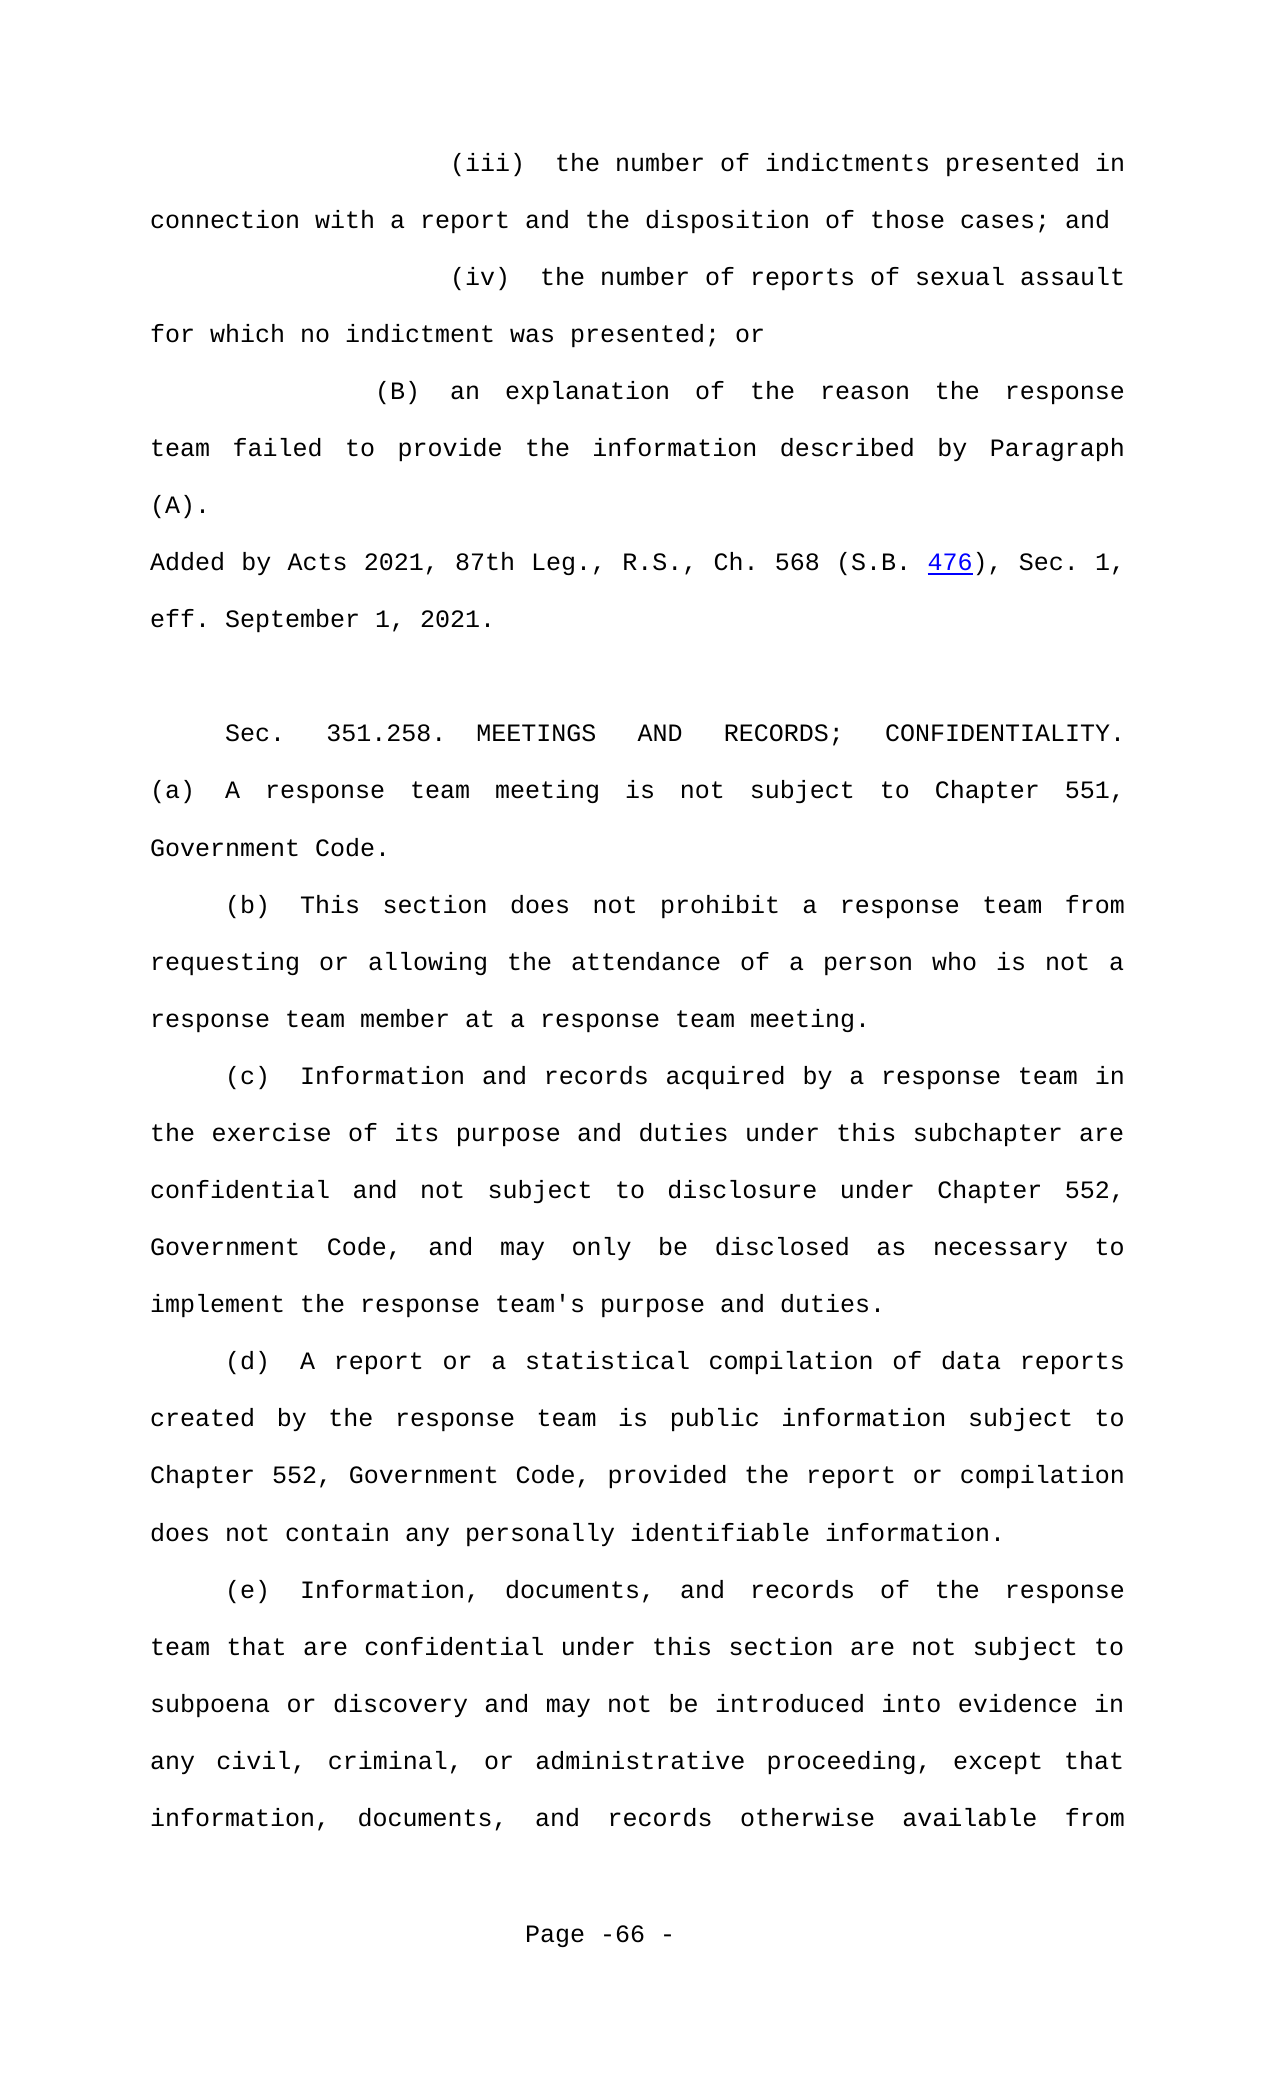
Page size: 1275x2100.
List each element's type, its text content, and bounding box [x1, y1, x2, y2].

text (d) A report or a statistical compilation of data reports created by the response team is public information subject to Chapter 552, Government Code, provided the report or compilation does not contain any personally identifiable information. [150, 1349, 1125, 1548]
text (b) This section does not prohibit a response team from requesting or allowing the attendance of a person who is not a response team member at a response team meeting. [150, 892, 1125, 1035]
text (c) Information and records acquired by a response team in the exercise of its purpose and duties under this subchapter are confidential and not subject to disclosure under Chapter 552, Government Code, and may only be disclosed as necessary to implement the response team's purpose and duties. [150, 1063, 1125, 1320]
text (iv) the number of reports of sexual assault for which no indictment was presented; or [150, 264, 1125, 350]
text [150, 1577, 1125, 1834]
text Added by Acts 2021, 87th Leg., R.S., Ch. 568 (S.B. 476), Sec. 1, eff. September 1, 2021. [150, 549, 1125, 635]
text Sec. 351.258. MEETINGS AND RECORDS; CONFIDENTIALITY. (a) A response team meeting is not subject to Chapter 551, Government Code. [150, 721, 1125, 863]
text (iii) the number of indictments presented in connection with a report and the disposition of those cases; and [150, 150, 1125, 236]
text (B) an explanation of the reason the response team failed to provide the information described by Paragraph (A). [150, 378, 1125, 521]
